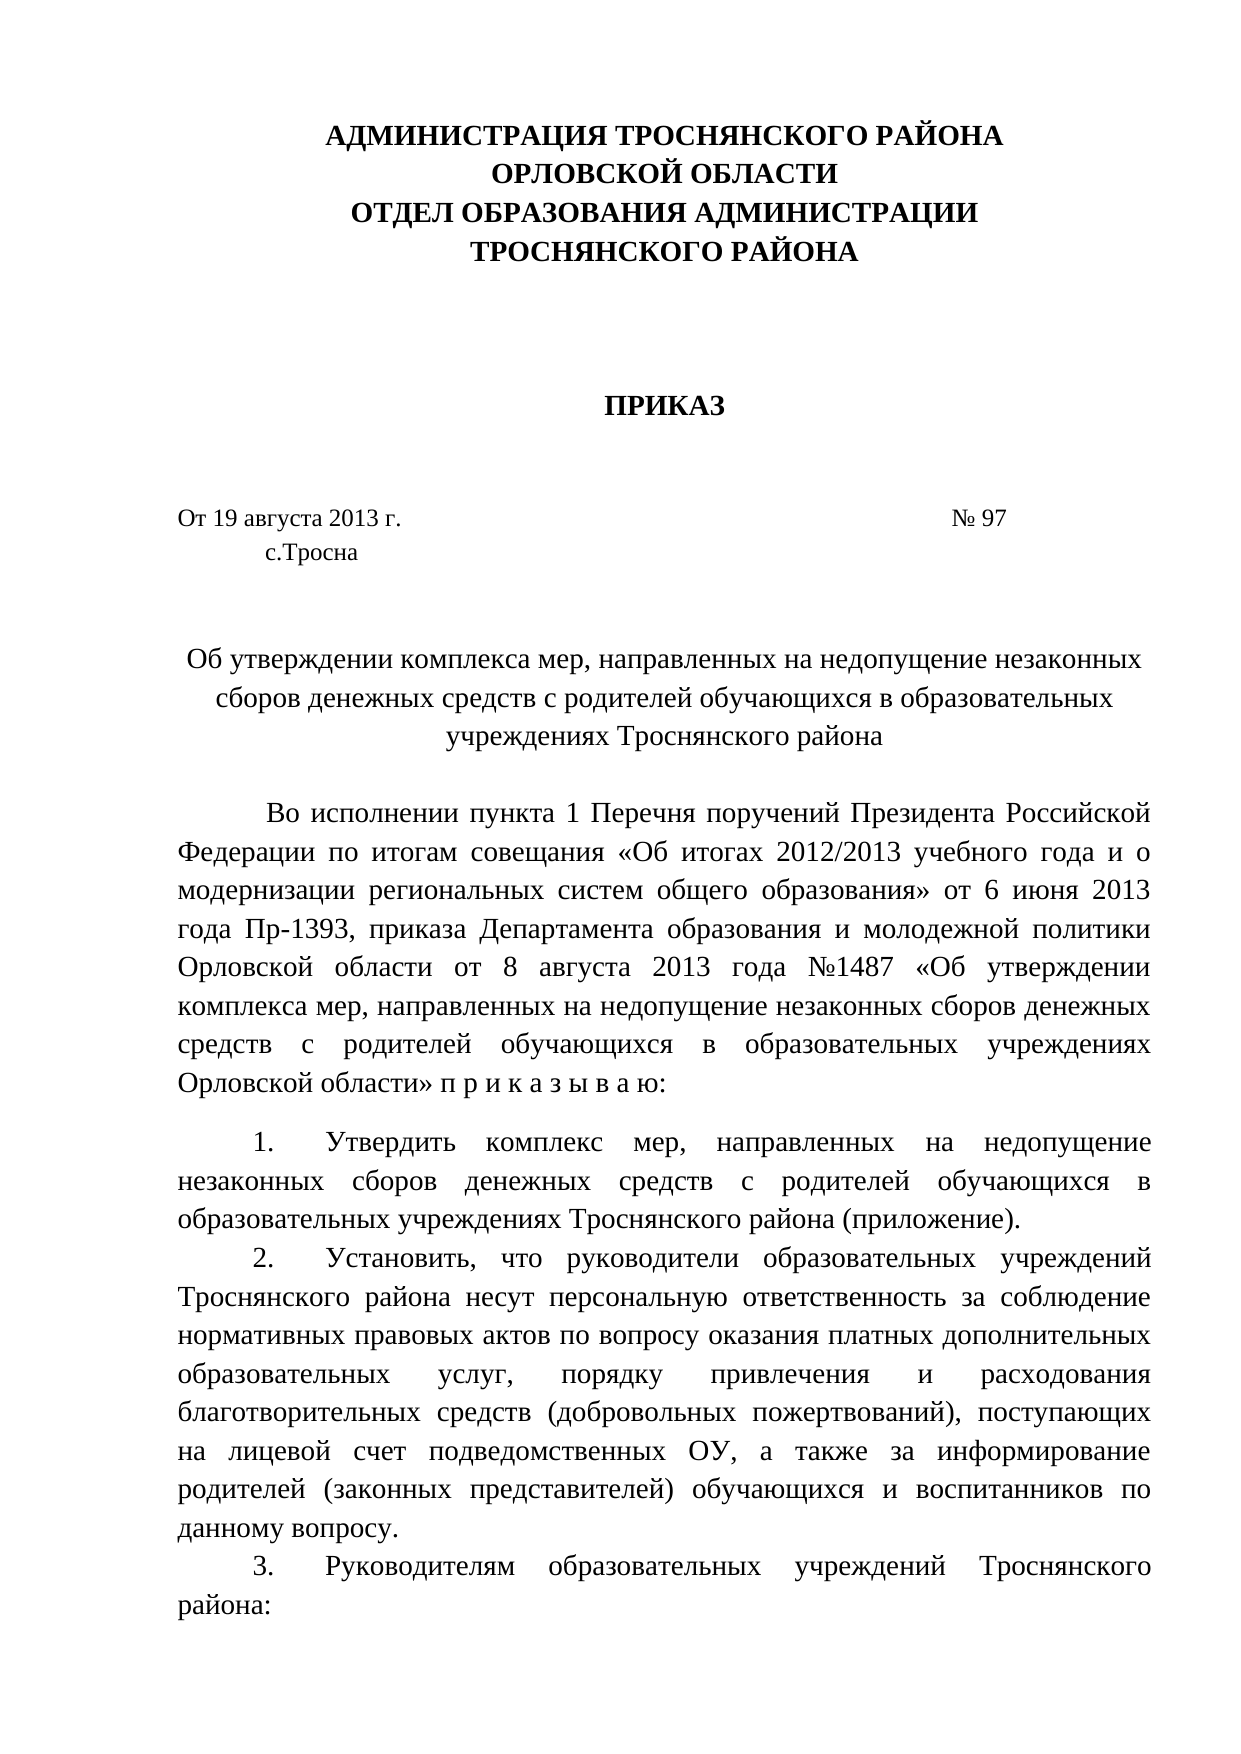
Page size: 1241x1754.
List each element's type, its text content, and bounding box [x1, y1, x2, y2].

text с.Тросна [177, 537, 1152, 565]
text Об утверждении комплекса мер, направленных на недопущение незаконных сборов денежных средств с родителей обучающихся в образовательных учреждениях Троснянского района [177, 641, 1152, 752]
text ОТДЕЛ ОБРАЗОВАНИЯ АДМИНИСТРАЦИИ [177, 195, 1152, 229]
list Утвердить комплекс мер, направленных на недопущение незаконных сборов денежных средств с родителей обучающихся в образовательных учреждениях Троснянского района (приложение). [177, 1124, 1152, 1235]
list Руководителям образовательных учреждений Троснянского района: [177, 1548, 1152, 1621]
text ОРЛОВСКОЙ ОБЛАСТИ [177, 157, 1152, 190]
text ПРИКАЗ [177, 388, 1152, 421]
text АДМИНИСТРАЦИЯ ТРОСНЯНСКОГО РАЙОНА [177, 118, 1152, 152]
text ТРОСНЯНСКОГО РАЙОНА [177, 234, 1152, 267]
text Во исполнении пункта 1 Перечня поручений Президента Российской Федерации по итогам совещания «Об итогах 2012/2013 учебного года и о модернизации региональных систем общего образования» от 6 июня 2013 года Пр-1393, приказа Департамента образования и молодежной политики Орловской области от 8 августа 2013 года №1487 «Об утверждении комплекса мер, направленных на недопущение незаконных сборов денежных средств с родителей обучающихся в образовательных учреждениях Орловской области» п р и к а з ы в а ю: [177, 795, 1152, 1099]
list Установить, что руководители образовательных учреждений Троснянского района несут персональную ответственность за соблюдение нормативных правовых актов по вопросу оказания платных дополнительных образовательных услуг, порядку привлечения и расходования благотворительных средств (добровольных пожертвований), поступающих на лицевой счет подведомственных ОУ, а также за информирование родителей (законных представителей) обучающихся и воспитанников по данному вопросу. [177, 1240, 1152, 1543]
text От 19 августа 2013 г. № 97 [177, 503, 1152, 532]
